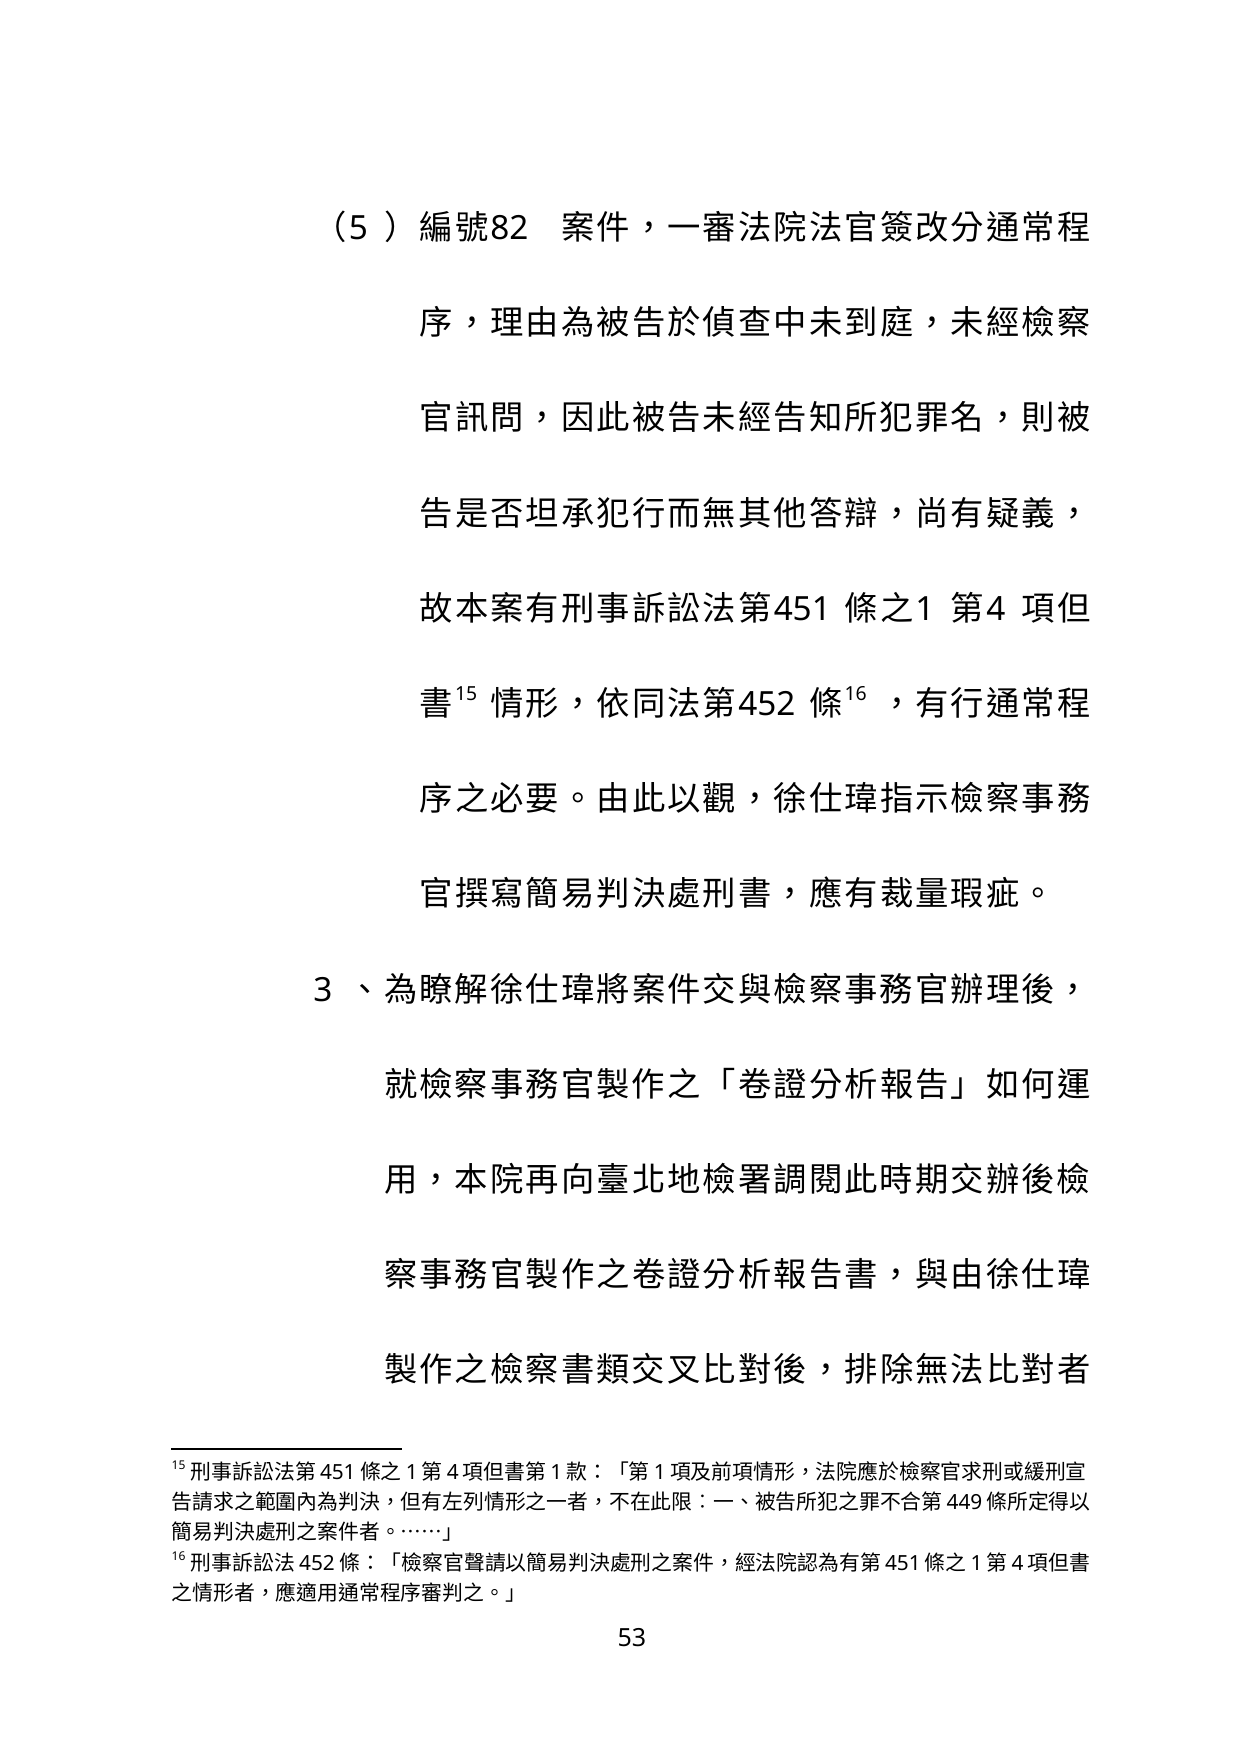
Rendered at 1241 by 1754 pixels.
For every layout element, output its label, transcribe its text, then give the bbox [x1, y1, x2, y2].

subtitle 編號82案件，一審法院法官簽改分通常程序，理由為被告於偵查中未到庭，未經檢察官訊問，因此被告未經告知所犯罪名，則被告是否坦承犯行而無其他答辯，尚有疑義，故本案有刑事訴訟法第451條之1第4項但書情形，依同法第452條，有行通常程序之必要。由此以觀，徐仕瑋指示檢察事務官撰寫簡易判決處刑書，應有裁量瑕疵。 [296, 177, 1092, 939]
